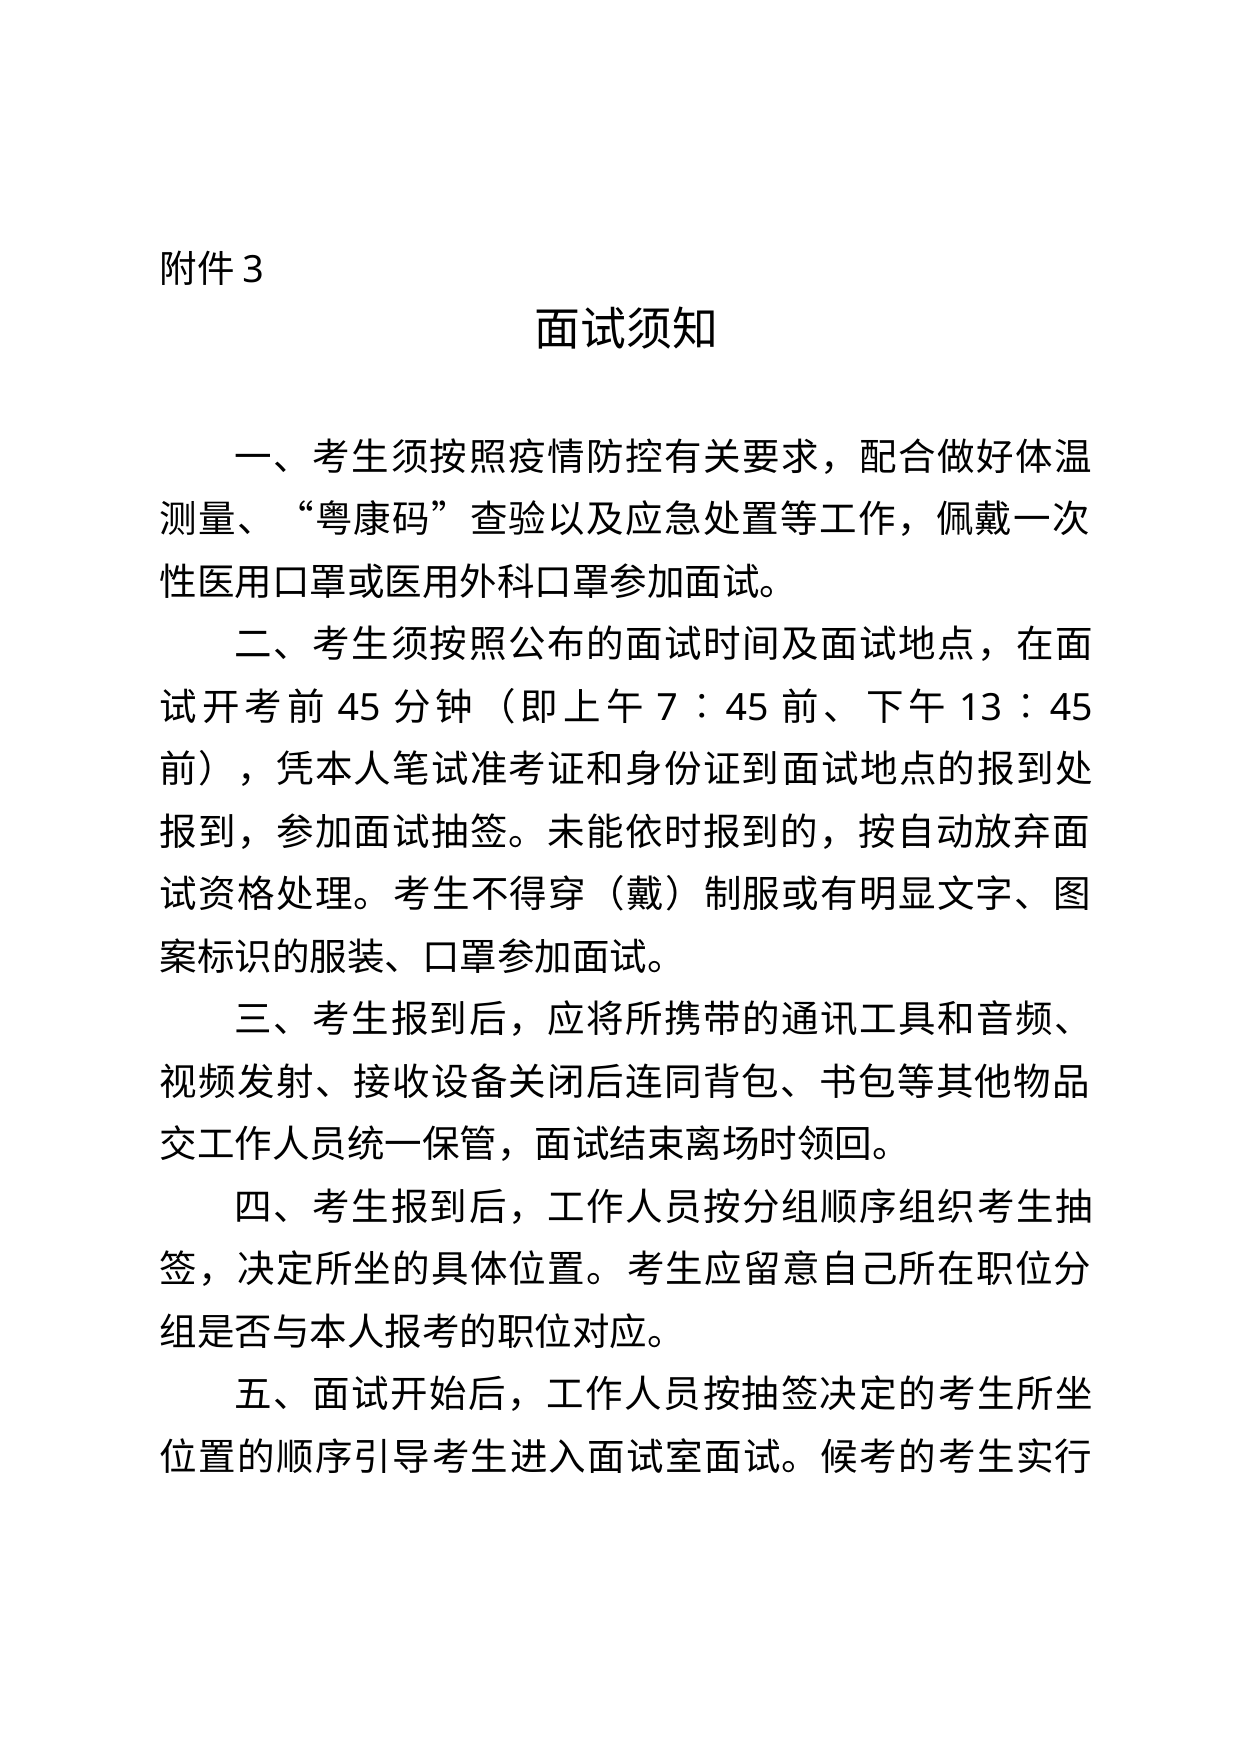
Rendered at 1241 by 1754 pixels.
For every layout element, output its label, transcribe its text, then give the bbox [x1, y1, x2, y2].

text 面试须知 [159, 295, 1093, 358]
text 四、考生报到后，工作人员按分组顺序组织考生抽签，决定所坐的具体位置。考生应留意自己所在职位分组是否与本人报考的职位对应。 [159, 1170, 1093, 1358]
text 附件3 [159, 233, 1093, 295]
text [159, 1358, 1093, 1483]
text 二、考生须按照公布的面试时间及面试地点，在面试开考前45分钟（即上午7︰45前、下午13︰45前），凭本人笔试准考证和身份证到面试地点的报到处报到，参加面试抽签。未能依时报到的，按自动放弃面试资格处理。考生不得穿（戴）制服或有明显文字、图案标识的服装、口罩参加面试。 [159, 608, 1093, 983]
text 三、考生报到后，应将所携带的通讯工具和音频、视频发射、接收设备关闭后连同背包、书包等其他物品交工作人员统一保管，面试结束离场时领回。 [159, 983, 1093, 1170]
text 一、考生须按照疫情防控有关要求，配合做好体温测量、“粤康码”查验以及应急处置等工作，佩戴一次性医用口罩或医用外科口罩参加面试。 [159, 420, 1093, 608]
